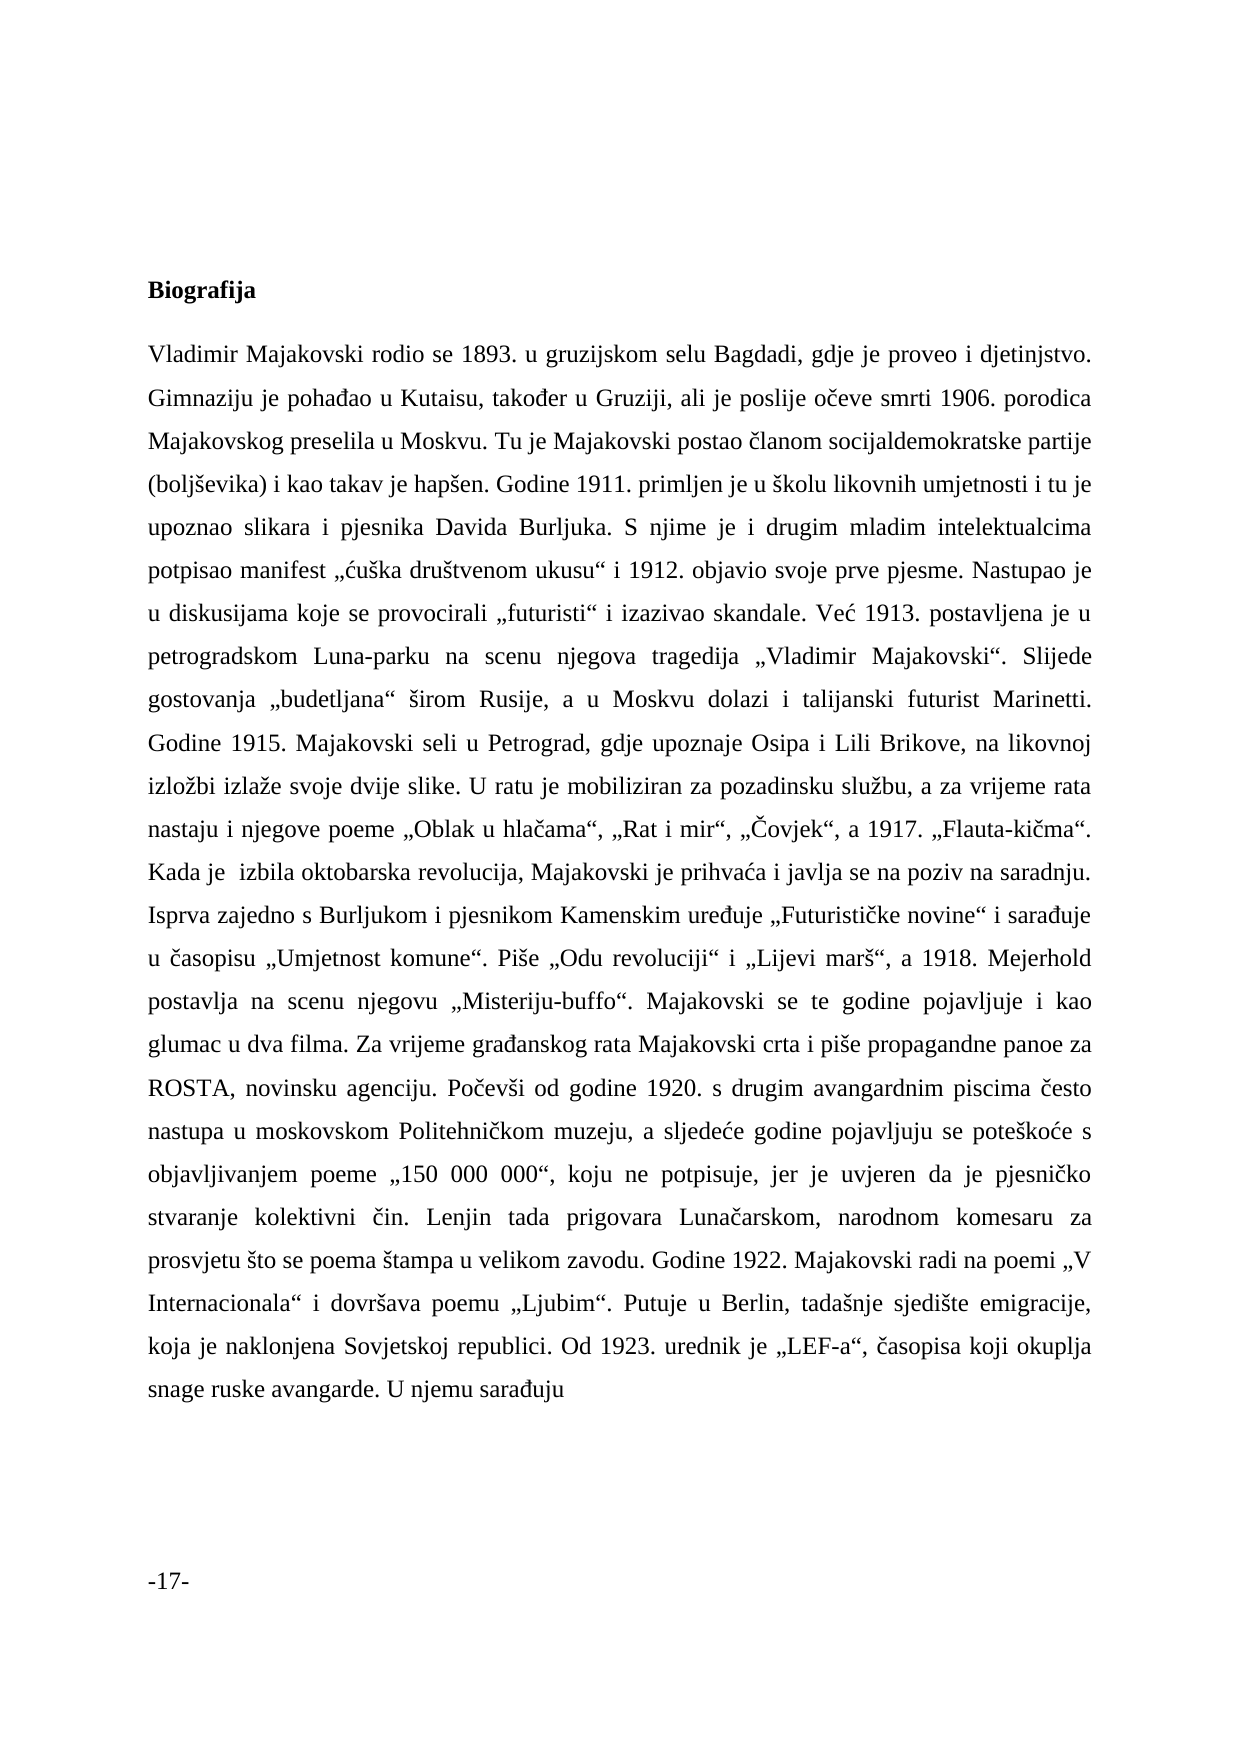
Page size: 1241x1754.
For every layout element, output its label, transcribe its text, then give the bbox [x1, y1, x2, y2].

text Biografija [148, 276, 1093, 304]
text Vladimir Majakovski rodio se 1893. u gruzijskom selu Bagdadi, gdje je proveo i djetinjstvo. Gimnaziju je pohađao u Kutaisu, također u Gruziji, ali je poslije očeve smrti 1906. porodica Majakovskog preselila u Moskvu. Tu je Majakovski postao članom socijaldemokratske partije (boljševika) i kao takav je hapšen. Godine 1911. primljen je u školu likovnih umjetnosti i tu je upoznao slikara i pjesnika Davida Burljuka. S njime je i drugim mladim intelektualcima potpisao manifest „ćuška društvenom ukusu“ i 1912. objavio svoje prve pjesme. Nastupao je u diskusijama koje se provocirali „futuristi“ i izazivao skandale. Već 1913. postavljena je u petrogradskom Luna-parku na scenu njegova tragedija „Vladimir Majakovski“. Slijede gostovanja „budetljana“ širom Rusije, a u Moskvu dolazi i talijanski futurist Marinetti. Godine 1915. Majakovski seli u Petrograd, gdje upoznaje Osipa i Lili Brikove, na likovnoj izložbi izlaže svoje dvije slike. U ratu je mobiliziran za pozadinsku službu, a za vrijeme rata nastaju i njegove poeme „Oblak u hlačama“, „Rat i mir“, „Čovjek“, a 1917. „Flauta-kičma“. Kada je izbila oktobarska revolucija, Majakovski je prihvaća i javlja se na poziv na saradnju. Isprva zajedno s Burljukom i pjesnikom Kamenskim uređuje „Futurističke novine“ i sarađuje u časopisu „Umjetnost komune“. Piše „Odu revoluciji“ i „Lijevi marš“, a 1918. Mejerhold postavlja na scenu njegovu „Misteriju-buffo“. Majakovski se te godine pojavljuje i kao glumac u dva filma. Za vrijeme građanskog rata Majakovski crta i piše propagandne panoe za ROSTA, novinsku agenciju. Počevši od godine 1920. s drugim avangardnim piscima često nastupa u moskovskom Politehničkom muzeju, a sljedeće godine pojavljuju se poteškoće s objavljivanjem poeme „150 000 000“, koju ne potpisuje, jer je uvjeren da je pjesničko stvaranje kolektivni čin. Lenjin tada prigovara Lunačarskom, narodnom komesaru za prosvjetu što se poema štampa u velikom zavodu. Godine 1922. Majakovski radi na poemi „V Internacionala“ i dovršava poemu „Ljubim“. Putuje u Berlin, tadašnje sjedište emigracije, koja je naklonjena Sovjetskoj republici. Od 1923. urednik je „LEF-a“, časopisa koji okuplja snage ruske avangarde. U njemu sarađuju [148, 339, 1093, 1403]
text -17- [148, 1566, 1093, 1595]
